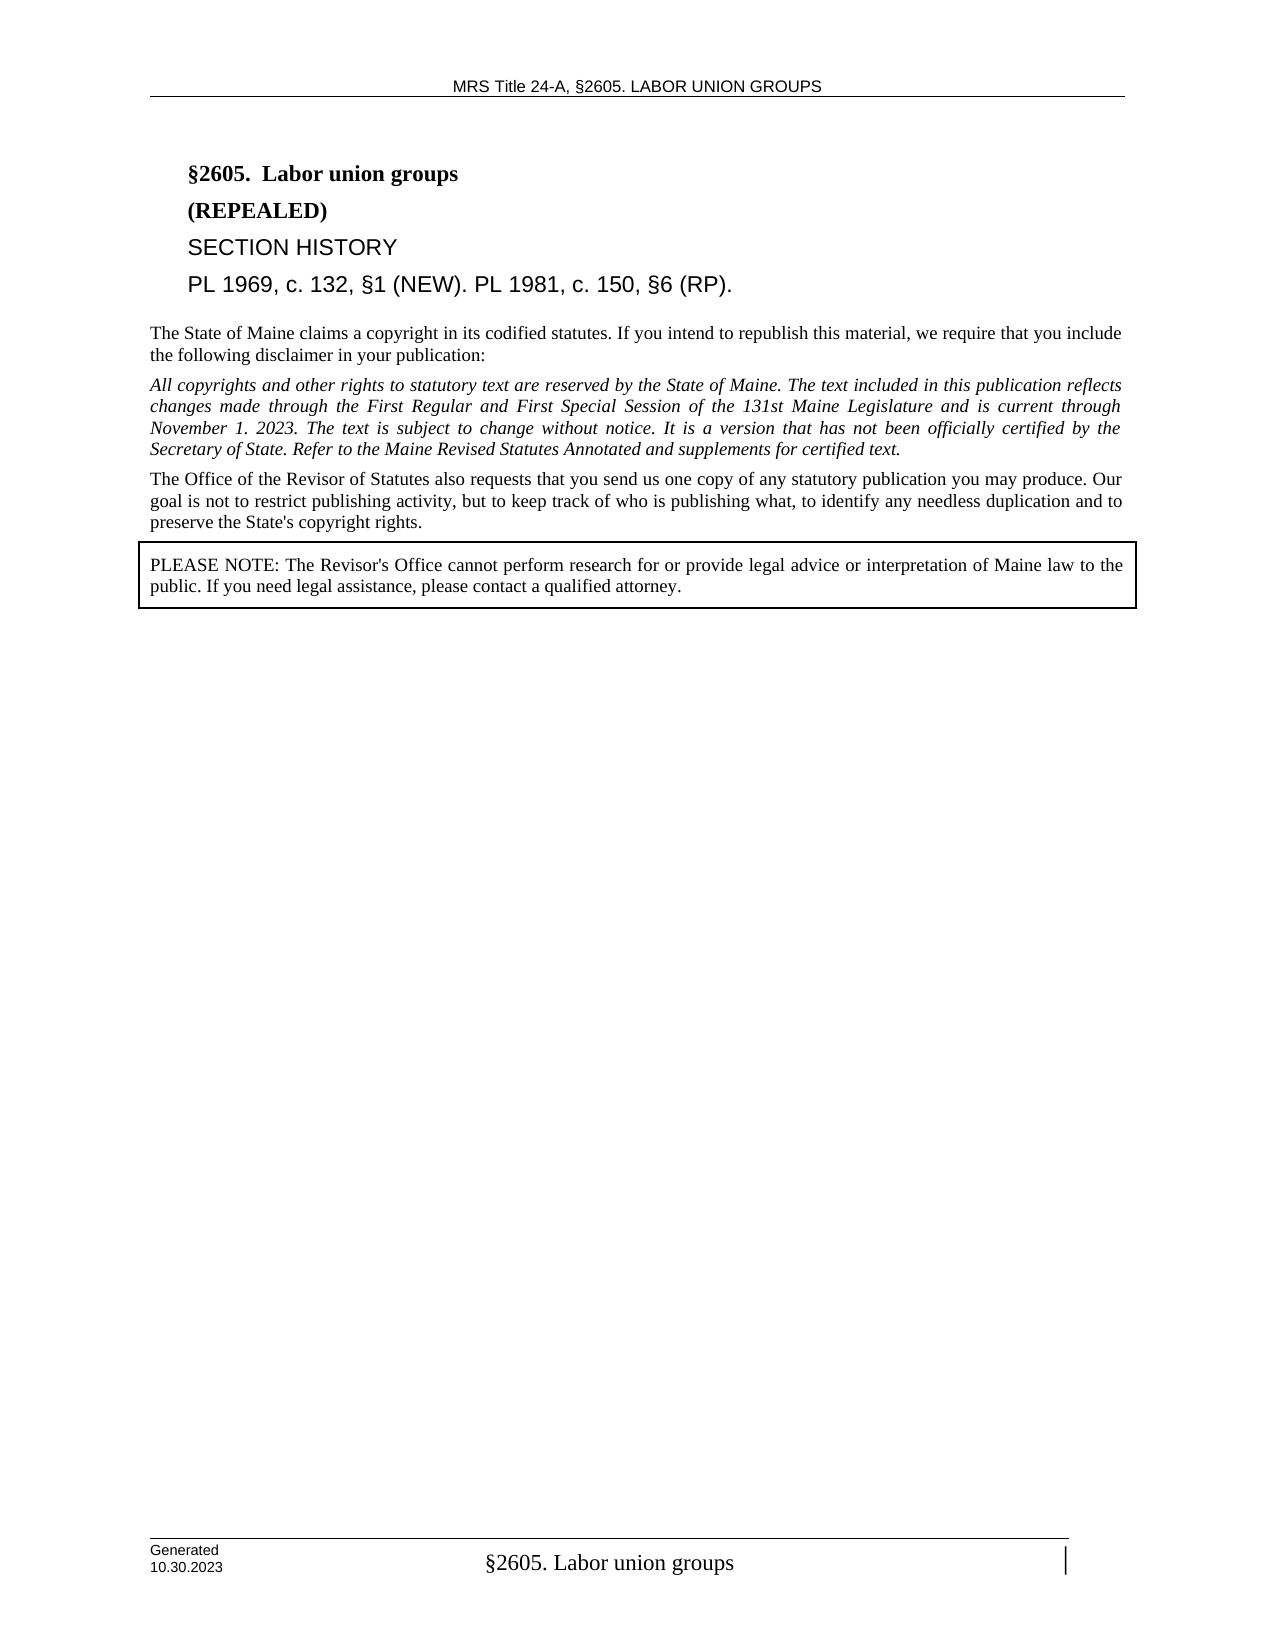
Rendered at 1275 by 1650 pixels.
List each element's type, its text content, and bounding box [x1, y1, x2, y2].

text The State of Maine claims a copyright in its codified statutes. If you intend to republish this material, we require that you include the following disclaimer in your publication: [150, 322, 1125, 365]
text PL 1969, c. 132, §1 (NEW). PL 1981, c. 150, §6 (RP). [187, 271, 1125, 297]
text (REPEALED) [187, 197, 1125, 223]
text §2605. Labor union groups [187, 160, 1125, 187]
text SECTION HISTORY [187, 234, 1125, 260]
text The Office of the Revisor of Statutes also requests that you send us one copy of any statutory publication you may produce. Our goal is not to restrict publishing activity, but to keep track of who is publishing what, to identify any needless duplication and to preserve the State's copyright rights. [150, 468, 1125, 533]
text All copyrights and other rights to statutory text are reserved by the State of Maine. The text included in this publication reflects changes made through the First Regular and First Special Session of the 131st Maine Legislature and is current through November 1. 2023 . The text is subject to change without notice. It is a version that has not been officially certified by the Secretary of State. Refer to the Maine Revised Statutes Annotated and supplements for certified text. [150, 373, 1125, 460]
text PLEASE NOTE: The Revisor's Office cannot perform research for or provide legal advice or interpretation of Maine law to the public. If you need legal assistance, please contact a qualified attorney. [140, 543, 1135, 607]
